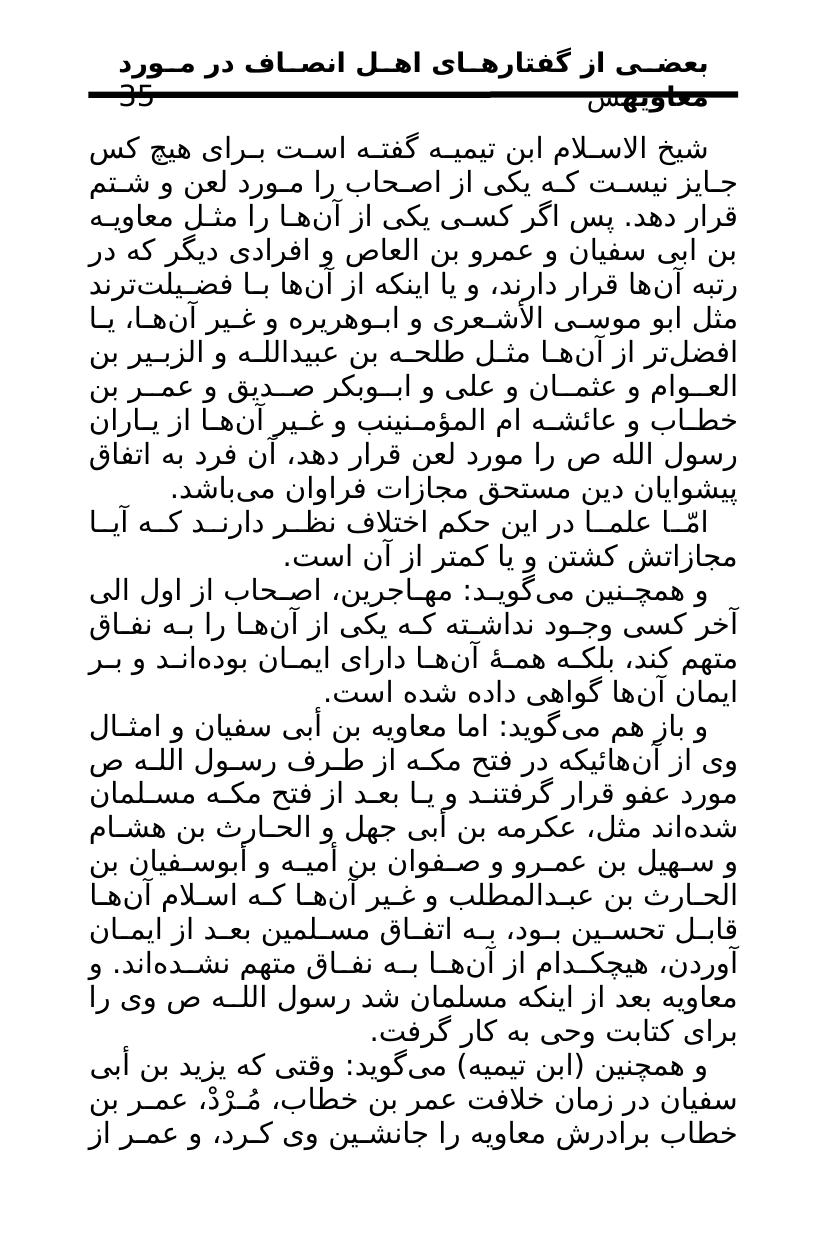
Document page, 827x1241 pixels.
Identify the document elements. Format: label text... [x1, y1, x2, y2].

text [89, 1048, 738, 1150]
text و همچنین می‌گوید: مهاجرین، اصحاب از اول الی آخر کسی وجود نداشته که یکی از آن‌ها را به نفاق متهم کند، بلکه همۀ آن‌ها دارای ایمان بوده‌اند و بر ایمان آن‌ها گواهی داده شده است. [89, 573, 738, 709]
text و باز هم می‌گوید: اما معاویه بن أبی سفیان و امثال وی از آن‌هائیکه در فتح مکه از طرف رسول الله ص مورد عفو قرار گرفتند و یا بعد از فتح مکه مسلمان شده‌اند مثل، عکرمه بن أبی جهل و الحارث بن هشام و سهیل بن عمرو و صفوان بن أمیه و أبوسفیان بن الحارث بن عبدالمطلب و غیر آن‌ها که اسلام آن‌ها قابل تحسین بود، به اتفاق مسلمین بعد از ایمان آوردن، هیچکدام از آن‌ها به نفاق متهم نشده‌اند. و معاویه بعد از اینکه مسلمان شد رسول الله ص وی را برای کتابت وحی به کار گرفت. [89, 709, 738, 1048]
text شیخ الاسلام ابن تیمیه گفته است برای هیچ کس جایز نیست که یکی از اصحاب را مورد لعن و شتم قرار دهد. پس اگر کسی یکی از آن‌ها را مثل معاویه بن ابی سفیان و عمرو بن العاص و افرادی دیگر که در رتبه آن‌ها قرار دارند، و یا اینکه از آن‌ها با فضیلت‌ترند مثل ابو موسی الأشعری و ابوهریره و غیر آن‌ها، یا افضل‌تر از آن‌ها مثل طلحه بن عبیدالله و الزبیر بن العوام و عثمان و علی و ابوبکر صدیق و عمر بن خطاب و عائشه ام المؤمنینب و غیر آن‌ها از یاران رسول الله ص را مورد لعن قرار دهد، آن فرد به اتفاق پیشوایان دین مستحق مجازات فراوان می‌باشد. [89, 132, 738, 505]
text امّا علما در این حکم اختلاف نظر دارند که آیا مجازاتش کشتن و یا کمتر از آن است. [89, 505, 738, 573]
